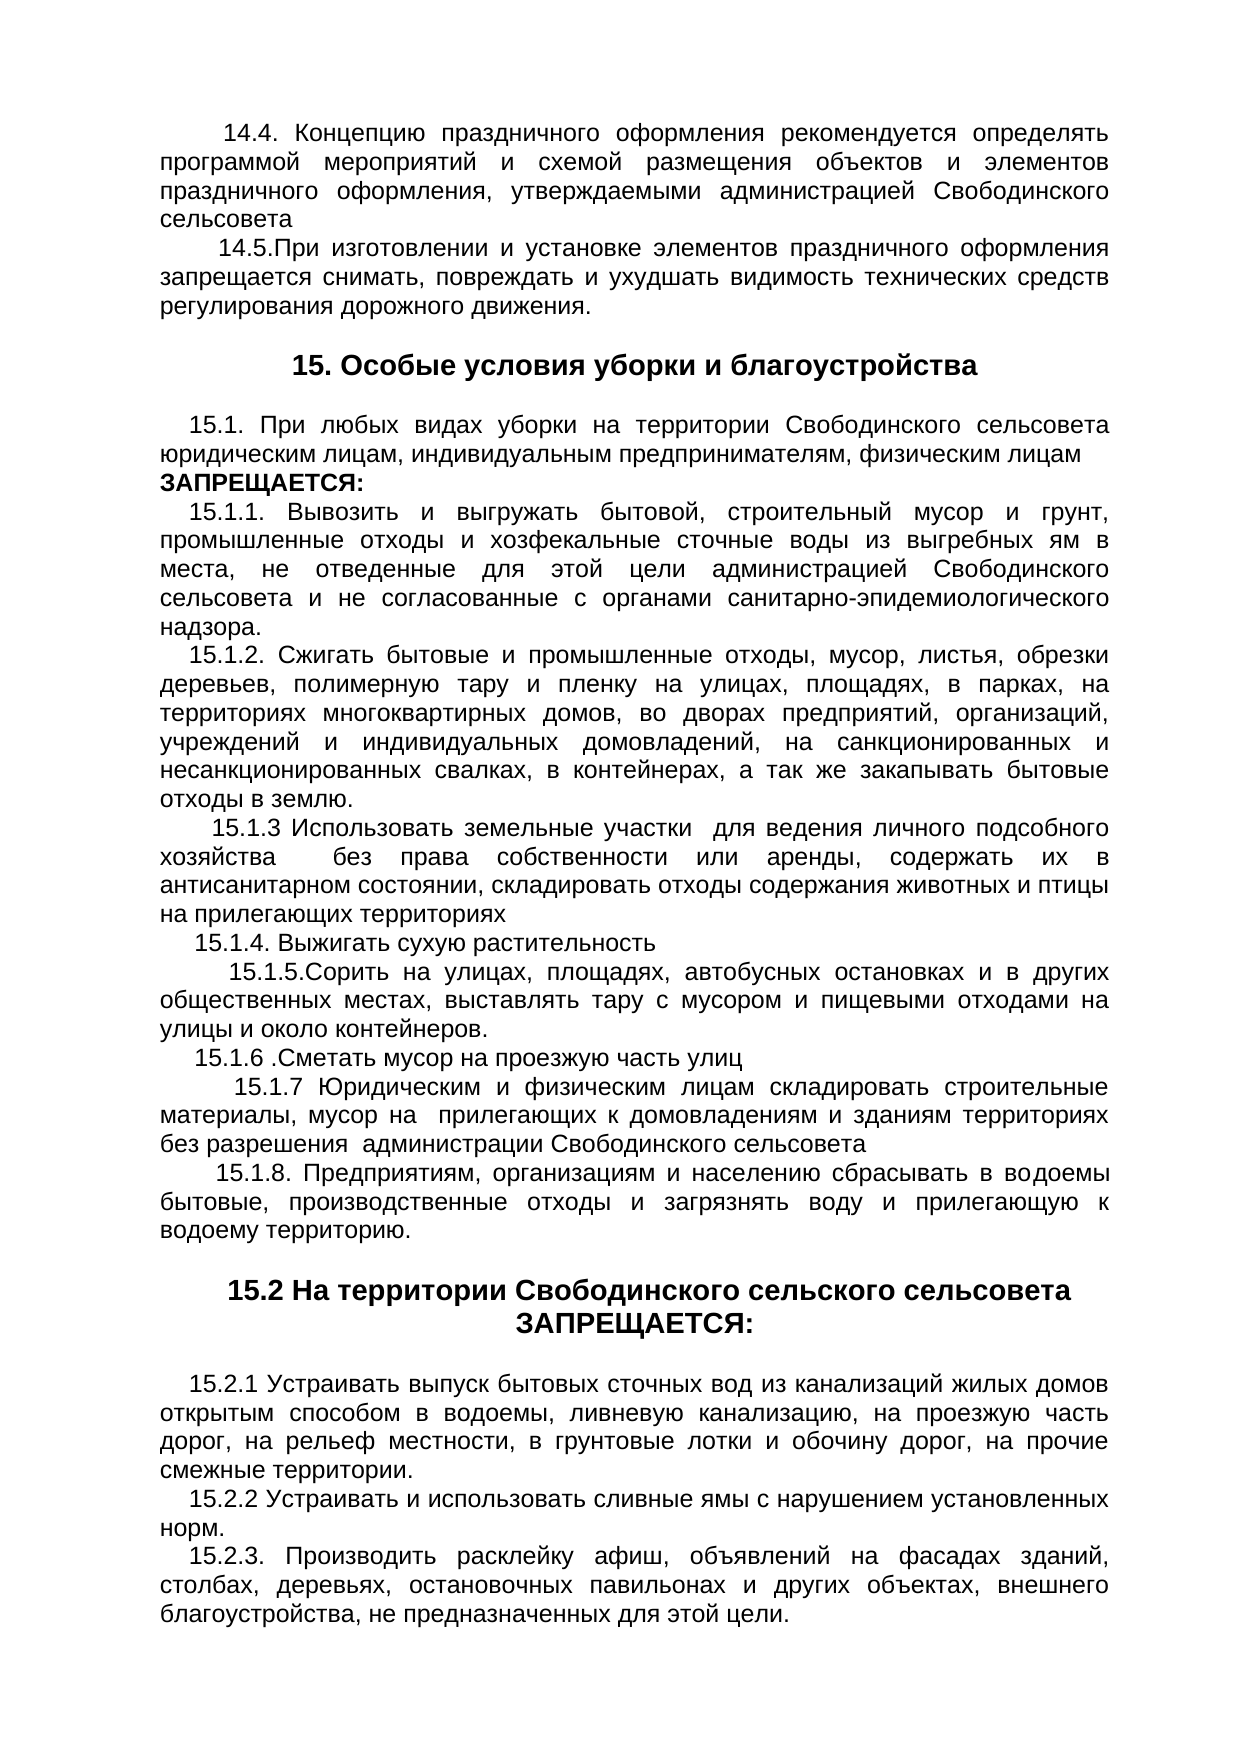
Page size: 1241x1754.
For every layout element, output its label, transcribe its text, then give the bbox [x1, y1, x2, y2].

text 15.1.3 Использовать земельные участки для ведения личного подсобного хозяйства без права собственности или аренды, содержать их в антисанитарном состоянии, складировать отходы содержания животных и птицы на прилегающих территориях [159, 813, 1110, 928]
text 15.1.1. Вывозить и выгружать бытовой, строительный мусор и грунт, промышленные отходы и хозфекальные сточные воды из выгребных ям в места, не отведенные для этой цели администрацией Свободинского сельсовета и не согласованные с органами санитарно-эпидемиологического надзора. [159, 497, 1110, 640]
text 15.1.2. Сжигать бытовые и промышленные отходы, мусор, листья, обрезки деревьев, полимерную тару и пленку на улицах, площадях, в парках, на территориях многоквартирных домов, во дворах предприятий, организаций, учреждений и индивидуальных домовладений, на санкционированных и несанкционированных свалках, в контейнерах, а так же закапывать бытовые отходы в землю. [159, 640, 1110, 813]
text 15.2.3. Производить расклейку афиш, объявлений на фасадах зданий, столбах, деревьях, остановочных павильонах и других объектах, внешнего благоустройства, не предназначенных для этой цели. [159, 1541, 1110, 1627]
text 14.4. Концепцию праздничного оформления рекомендуется определять программой мероприятий и схемой размещения объектов и элементов праздничного оформления, утверждаемыми администрацией Свободинского сельсовета [159, 118, 1110, 233]
text 15. Особые условия уборки и благоустройства [159, 348, 1110, 382]
text 15.1.4. Выжигать сухую растительность [159, 928, 1110, 957]
text 15.1.6 .Сметать мусор на проезжую часть улиц [159, 1043, 1110, 1072]
text 15.2.1 Устраивать выпуск бытовых сточных вод из канализаций жилых домов открытым способом в водоемы, ливневую канализацию, на проезжую часть дорог, на рельеф местности, в грунтовые лотки и обочину дорог, на прочие смежные территории. [159, 1369, 1110, 1484]
text 15.1.5.Сорить на улицах, площадях, автобусных остановках и в других общественных местах, выставлять тару с мусором и пищевыми отходами на улицы и около контейнеров. [159, 957, 1110, 1043]
text 15.1. При любых видах уборки на территории Свободинского сельсовета юридическим лицам, индивидуальным предпринимателям, физическим лицам [159, 410, 1110, 468]
text 15.1.7 Юридическим и физическим лицам складировать строительные материалы, мусор на прилегающих к домовладениям и зданиям территориях без разрешения администрации Свободинского сельсовета [159, 1072, 1110, 1158]
text 15.1.8. Предприятиям, организациям и населению сбрасывать в водоемы бытовые, производственные отходы и загрязнять воду и прилегающую к водоему территорию. [159, 1158, 1110, 1244]
text 15.2.2 Устраивать и использовать сливные ямы с нарушением установленных норм. [159, 1484, 1110, 1541]
text ЗАПРЕЩАЕТСЯ: [159, 468, 1110, 497]
text 15.2 На территории Свободинского сельского сельсовета ЗАПРЕЩАЕТСЯ: [159, 1273, 1110, 1340]
text 14.5.При изготовлении и установке элементов праздничного оформления запрещается снимать, повреждать и ухудшать видимость технических средств регулирования дорожного движения. [159, 233, 1110, 319]
